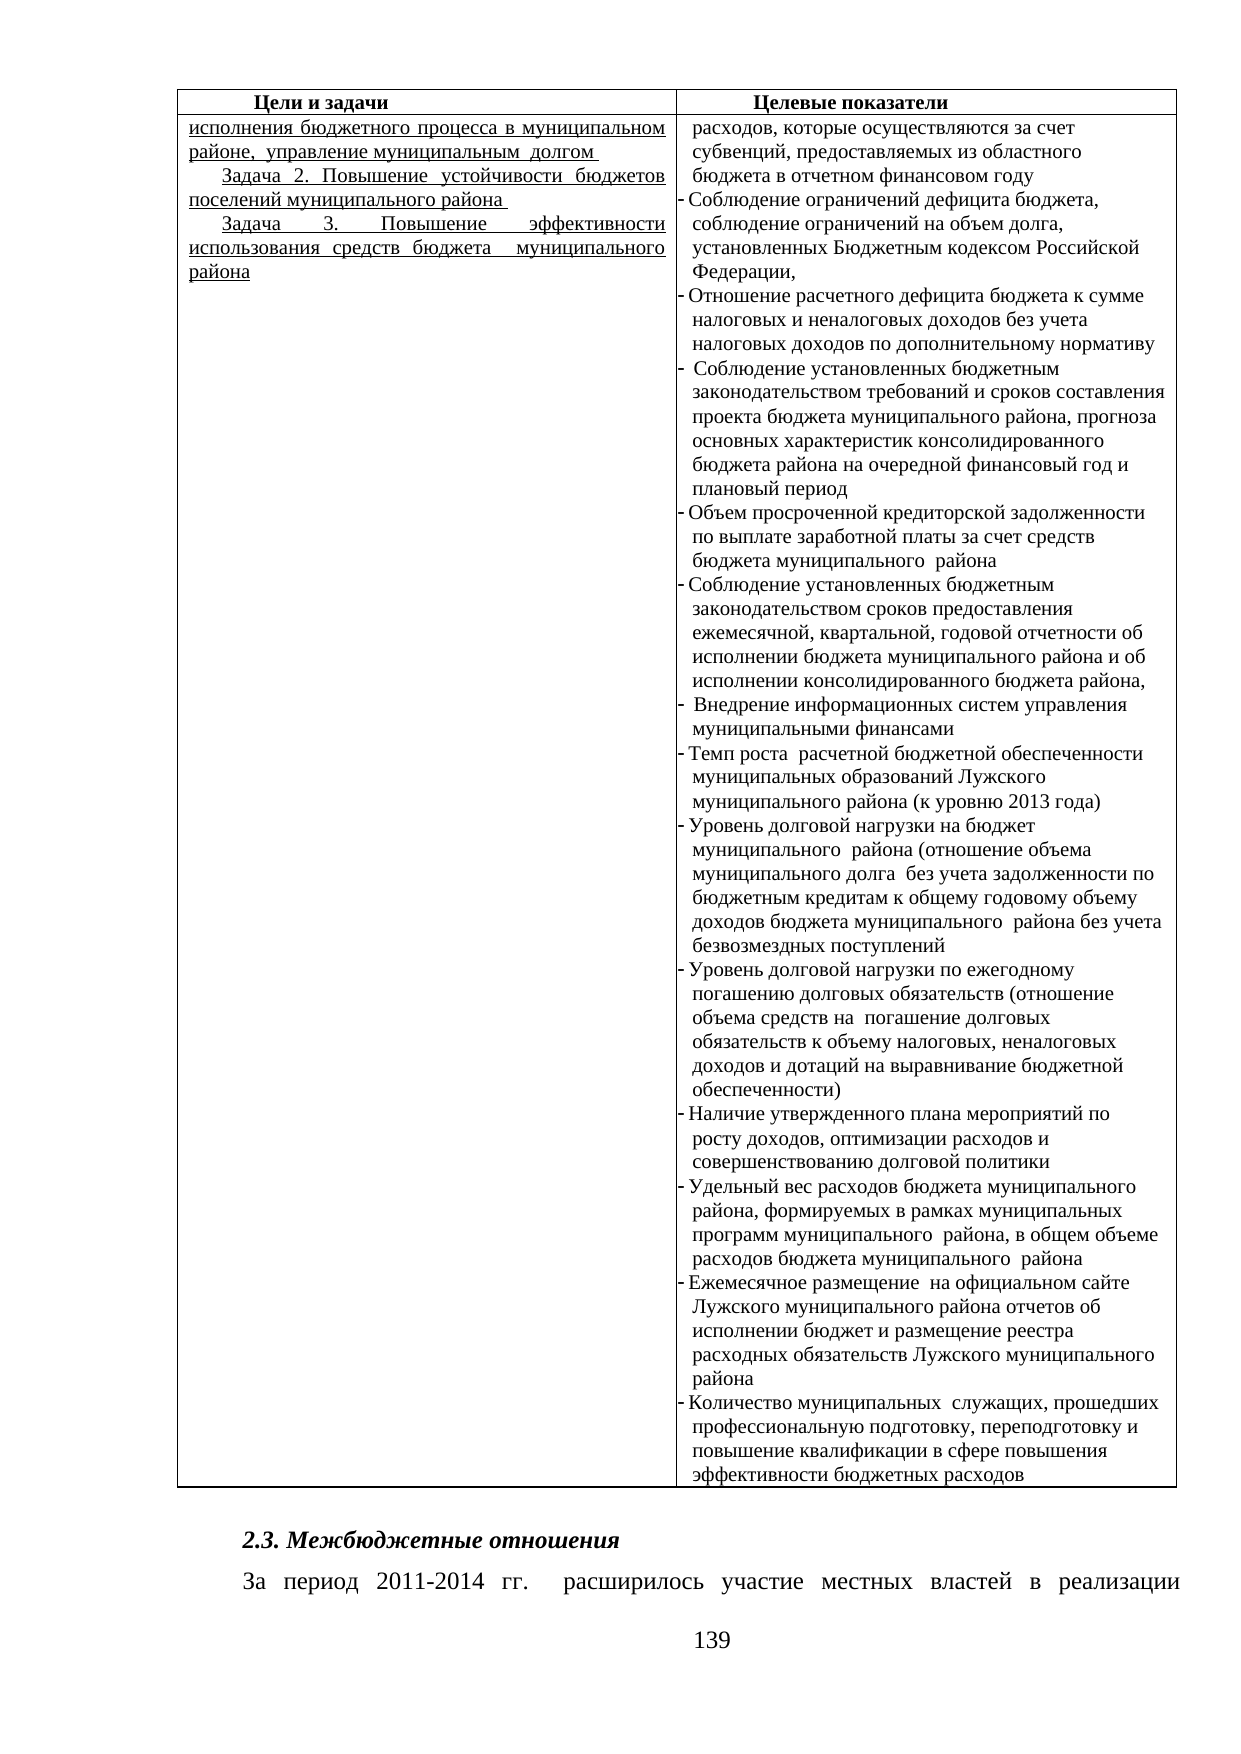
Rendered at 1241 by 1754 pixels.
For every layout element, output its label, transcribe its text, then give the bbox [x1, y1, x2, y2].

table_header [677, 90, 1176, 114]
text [177, 1566, 1181, 1595]
subtitle 2.3. Межбюджетные отношения [177, 1525, 1181, 1554]
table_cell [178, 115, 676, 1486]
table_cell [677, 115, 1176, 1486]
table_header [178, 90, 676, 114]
